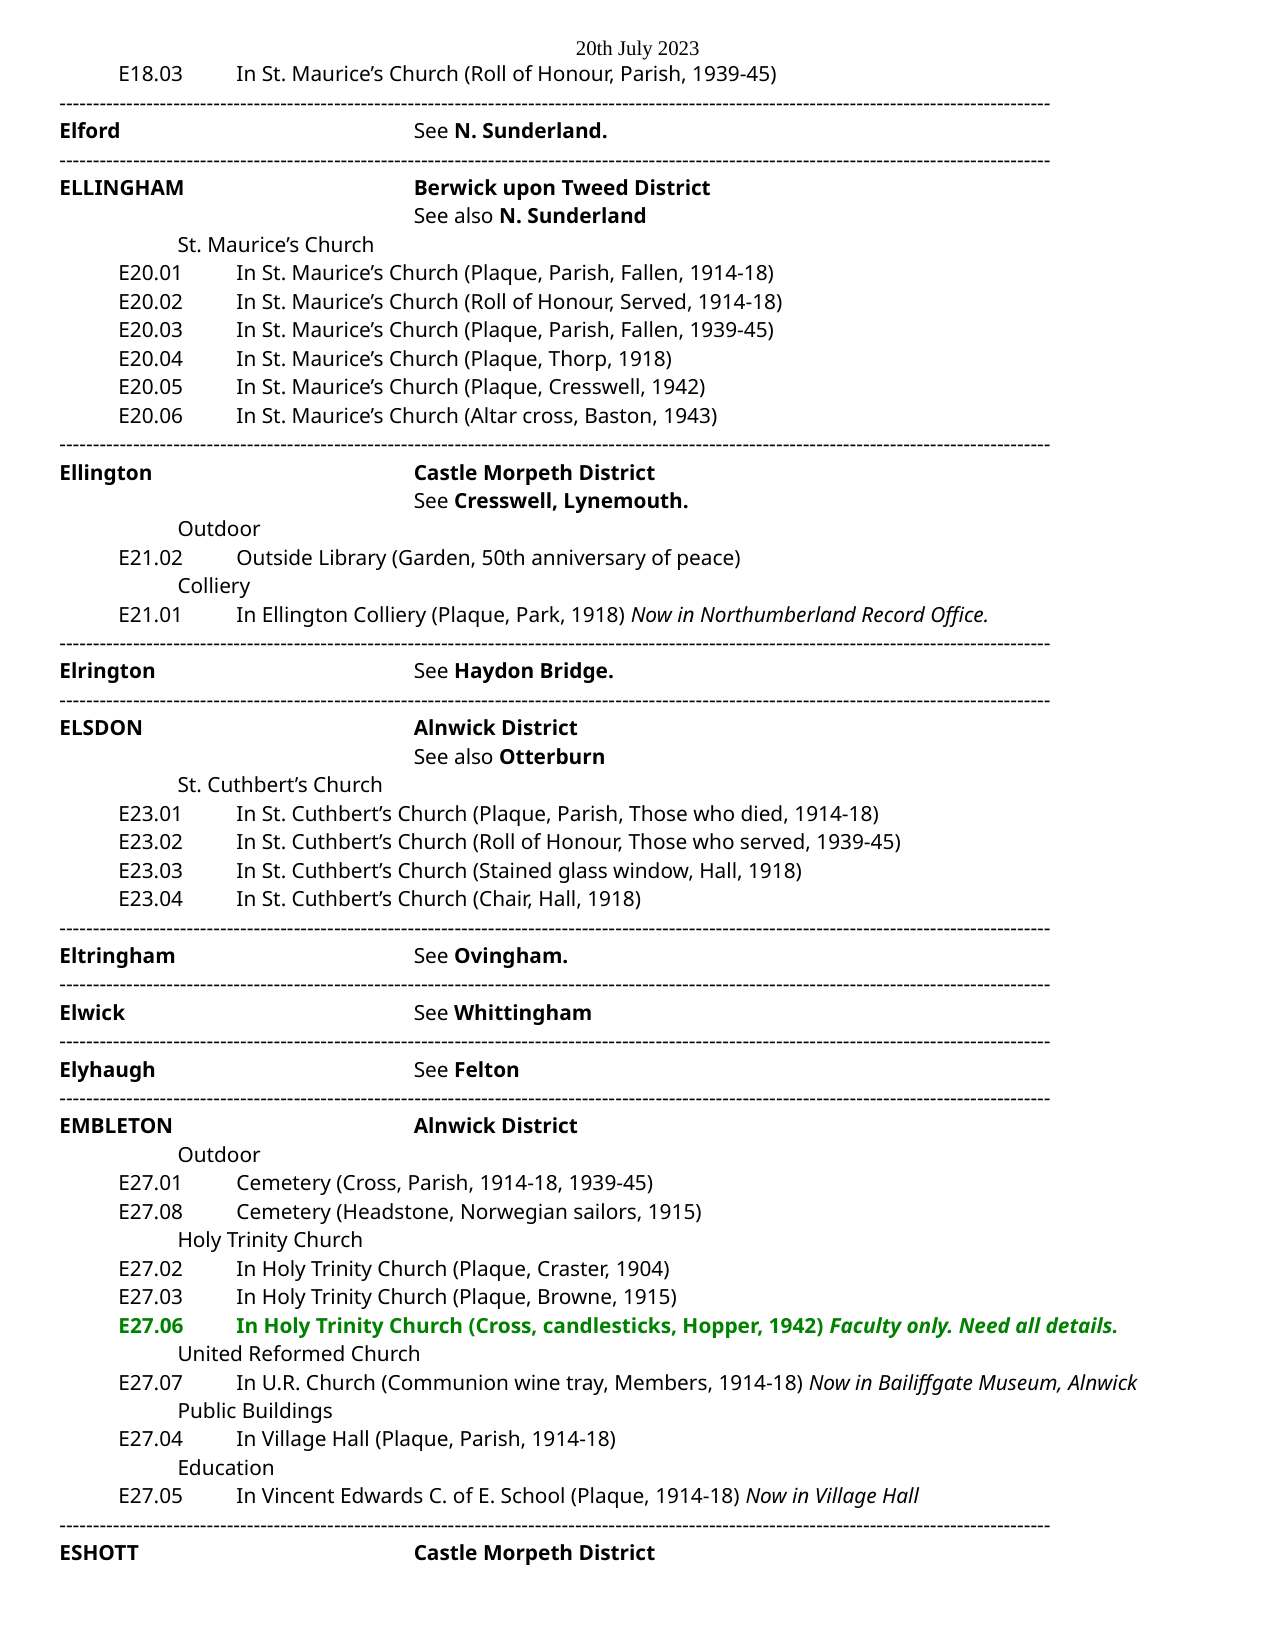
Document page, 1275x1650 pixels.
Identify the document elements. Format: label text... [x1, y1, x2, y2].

text Education [59, 1453, 1216, 1481]
text E20.03 In St. Maurice’s Church (Plaque, Parish, Fallen, 1939-45) [59, 315, 1216, 344]
text ---------------------------------------------------------------------------------------------------------------------------------------------------- [59, 1026, 1216, 1055]
text E27.06 In Holy Trinity Church (Cross, candlesticks, Hopper, 1942) Faculty only. Need all details. United Reformed Church [59, 1311, 1216, 1368]
text E18.03 In St. Maurice’s Church (Roll of Honour, Parish, 1939-45) [59, 59, 1216, 88]
text E27.07 In U.R. Church (Communion wine tray, Members, 1914-18) Now in Bailiffgate Museum, Alnwick [59, 1368, 1216, 1396]
text ---------------------------------------------------------------------------------------------------------------------------------------------------- [59, 685, 1216, 713]
text E27.01 Cemetery (Cross, Parish, 1914-18, 1939-45) [59, 1168, 1216, 1197]
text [59, 1510, 1216, 1538]
text E23.01 In St. Cuthbert’s Church (Plaque, Parish, Those who died, 1914-18) [59, 799, 1216, 827]
text E27.08 Cemetery (Headstone, Norwegian sailors, 1915) [59, 1197, 1216, 1225]
text ---------------------------------------------------------------------------------------------------------------------------------------------------- [59, 1083, 1216, 1112]
text E27.03 In Holy Trinity Church (Plaque, Browne, 1915) [59, 1282, 1216, 1311]
text E20.06 In St. Maurice’s Church (Altar cross, Baston, 1943) [59, 401, 1216, 429]
text E20.01 In St. Maurice’s Church (Plaque, Parish, Fallen, 1914-18) [59, 258, 1216, 287]
text E20.04 In St. Maurice’s Church (Plaque, Thorp, 1918) [59, 344, 1216, 372]
text Elyhaugh See Felton [59, 1055, 1216, 1083]
text St. Maurice’s Church [59, 230, 1216, 258]
text E20.05 In St. Maurice’s Church (Plaque, Cresswell, 1942) [59, 372, 1216, 401]
text Holy Trinity Church [59, 1225, 1216, 1254]
text E21.01 In Ellington Colliery (Plaque, Park, 1918) Now in Northumberland Record Office. [59, 600, 1216, 628]
text E27.04 In Village Hall (Plaque, Parish, 1914-18) [59, 1424, 1216, 1453]
text Elford See N. Sunderland. [59, 116, 1216, 145]
text ---------------------------------------------------------------------------------------------------------------------------------------------------- [59, 628, 1216, 657]
text See also N. Sunderland [59, 202, 1216, 230]
text ---------------------------------------------------------------------------------------------------------------------------------------------------- [59, 429, 1216, 458]
text E23.02 In St. Cuthbert’s Church (Roll of Honour, Those who served, 1939-45) [59, 827, 1216, 856]
text E27.05 In Vincent Edwards C. of E. School (Plaque, 1914-18) Now in Village Hall [59, 1481, 1216, 1510]
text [59, 145, 1216, 173]
text Public Buildings [59, 1396, 1216, 1424]
text ---------------------------------------------------------------------------------------------------------------------------------------------------- [59, 969, 1216, 998]
text See Cresswell, Lynemouth. [59, 486, 1216, 514]
text E21.02 Outside Library (Garden, 50th anniversary of peace) [59, 543, 1216, 571]
text Eltringham See Ovingham. [59, 941, 1216, 969]
text ELSDON Alnwick District [59, 713, 1216, 742]
text See also Otterburn [59, 742, 1216, 770]
text Elwick See Whittingham [59, 998, 1216, 1026]
text ESHOTT Castle Morpeth District [59, 1538, 1216, 1567]
text EMBLETON Alnwick District [59, 1112, 1216, 1140]
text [59, 88, 1216, 116]
text Outdoor [59, 514, 1216, 543]
text ELLINGHAM Berwick upon Tweed District [59, 173, 1216, 202]
text Outdoor [59, 1140, 1216, 1168]
text E20.02 In St. Maurice’s Church (Roll of Honour, Served, 1914-18) [59, 287, 1216, 315]
text E23.03 In St. Cuthbert’s Church (Stained glass window, Hall, 1918) [59, 856, 1216, 884]
text Ellington Castle Morpeth District [59, 458, 1216, 486]
text E23.04 In St. Cuthbert’s Church (Chair, Hall, 1918) [59, 884, 1216, 913]
text E27.02 In Holy Trinity Church (Plaque, Craster, 1904) [59, 1254, 1216, 1282]
text St. Cuthbert’s Church [59, 770, 1216, 799]
text Elrington See Haydon Bridge. [59, 657, 1216, 685]
text Colliery [59, 571, 1216, 600]
text ---------------------------------------------------------------------------------------------------------------------------------------------------- [59, 913, 1216, 941]
